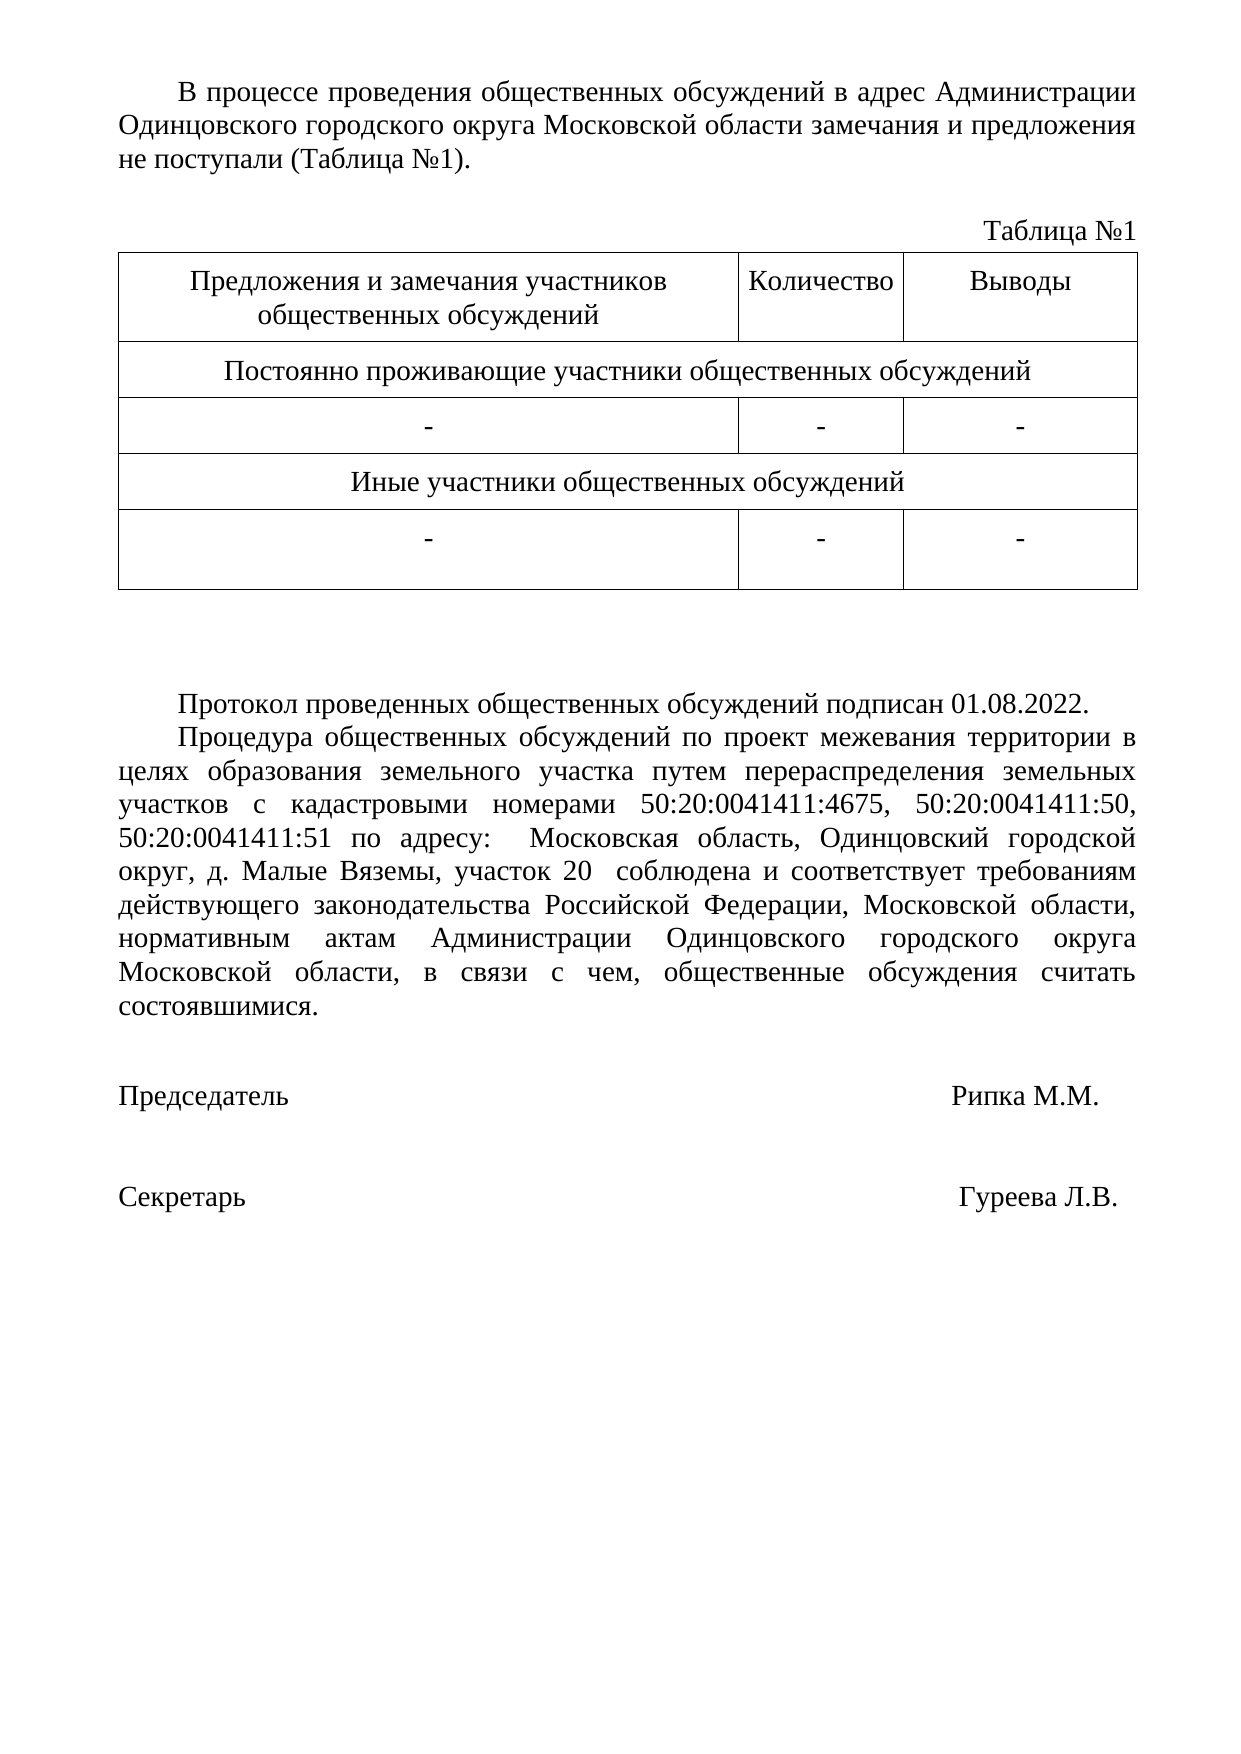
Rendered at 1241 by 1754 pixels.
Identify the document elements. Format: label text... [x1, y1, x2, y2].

text В процессе проведения общественных обсуждений в адрес Администрации Одинцовского городского округа Московской области замечания и предложения не поступали (Таблица №1). [118, 74, 1137, 174]
text Таблица №1 [118, 213, 1137, 247]
table_header Количество [739, 253, 903, 341]
table_cell Постоянно проживающие участники общественных обсуждений [119, 342, 1137, 397]
table_cell - [904, 510, 1137, 589]
text Протокол проведенных общественных обсуждений подписан 01.08.2022. [118, 686, 1137, 719]
table_header Предложения и замечания участников общественных обсуждений [119, 253, 738, 341]
table_cell - [739, 510, 903, 589]
text Председатель Рипка М.М. [118, 1078, 1137, 1112]
table_cell - [119, 510, 738, 589]
table_header Выводы [904, 253, 1137, 341]
table_cell - [119, 398, 738, 453]
table_cell - [904, 398, 1137, 453]
text Процедура общественных обсуждений по проект межевания территории в целях образования земельного участка путем перераспределения земельных участков с кадастровыми номерами 50:20:0041411:4675, 50:20:0041411:50, 50:20:0041411:51 по адресу: Московская область, Одинцовский городской округ, д. Малые Вяземы, участок 20 соблюдена и соответствует требованиям действующего законодательства Российской Федерации, Московской области, нормативным актам Администрации Одинцовского городского округа Московской области, в связи с чем, общественные обсуждения считать состоявшимися. [118, 719, 1137, 1021]
table_cell Иные участники общественных обсуждений [119, 454, 1137, 508]
table_cell - [739, 398, 903, 453]
text Секретарь Гуреева Л.В. [118, 1179, 1137, 1212]
